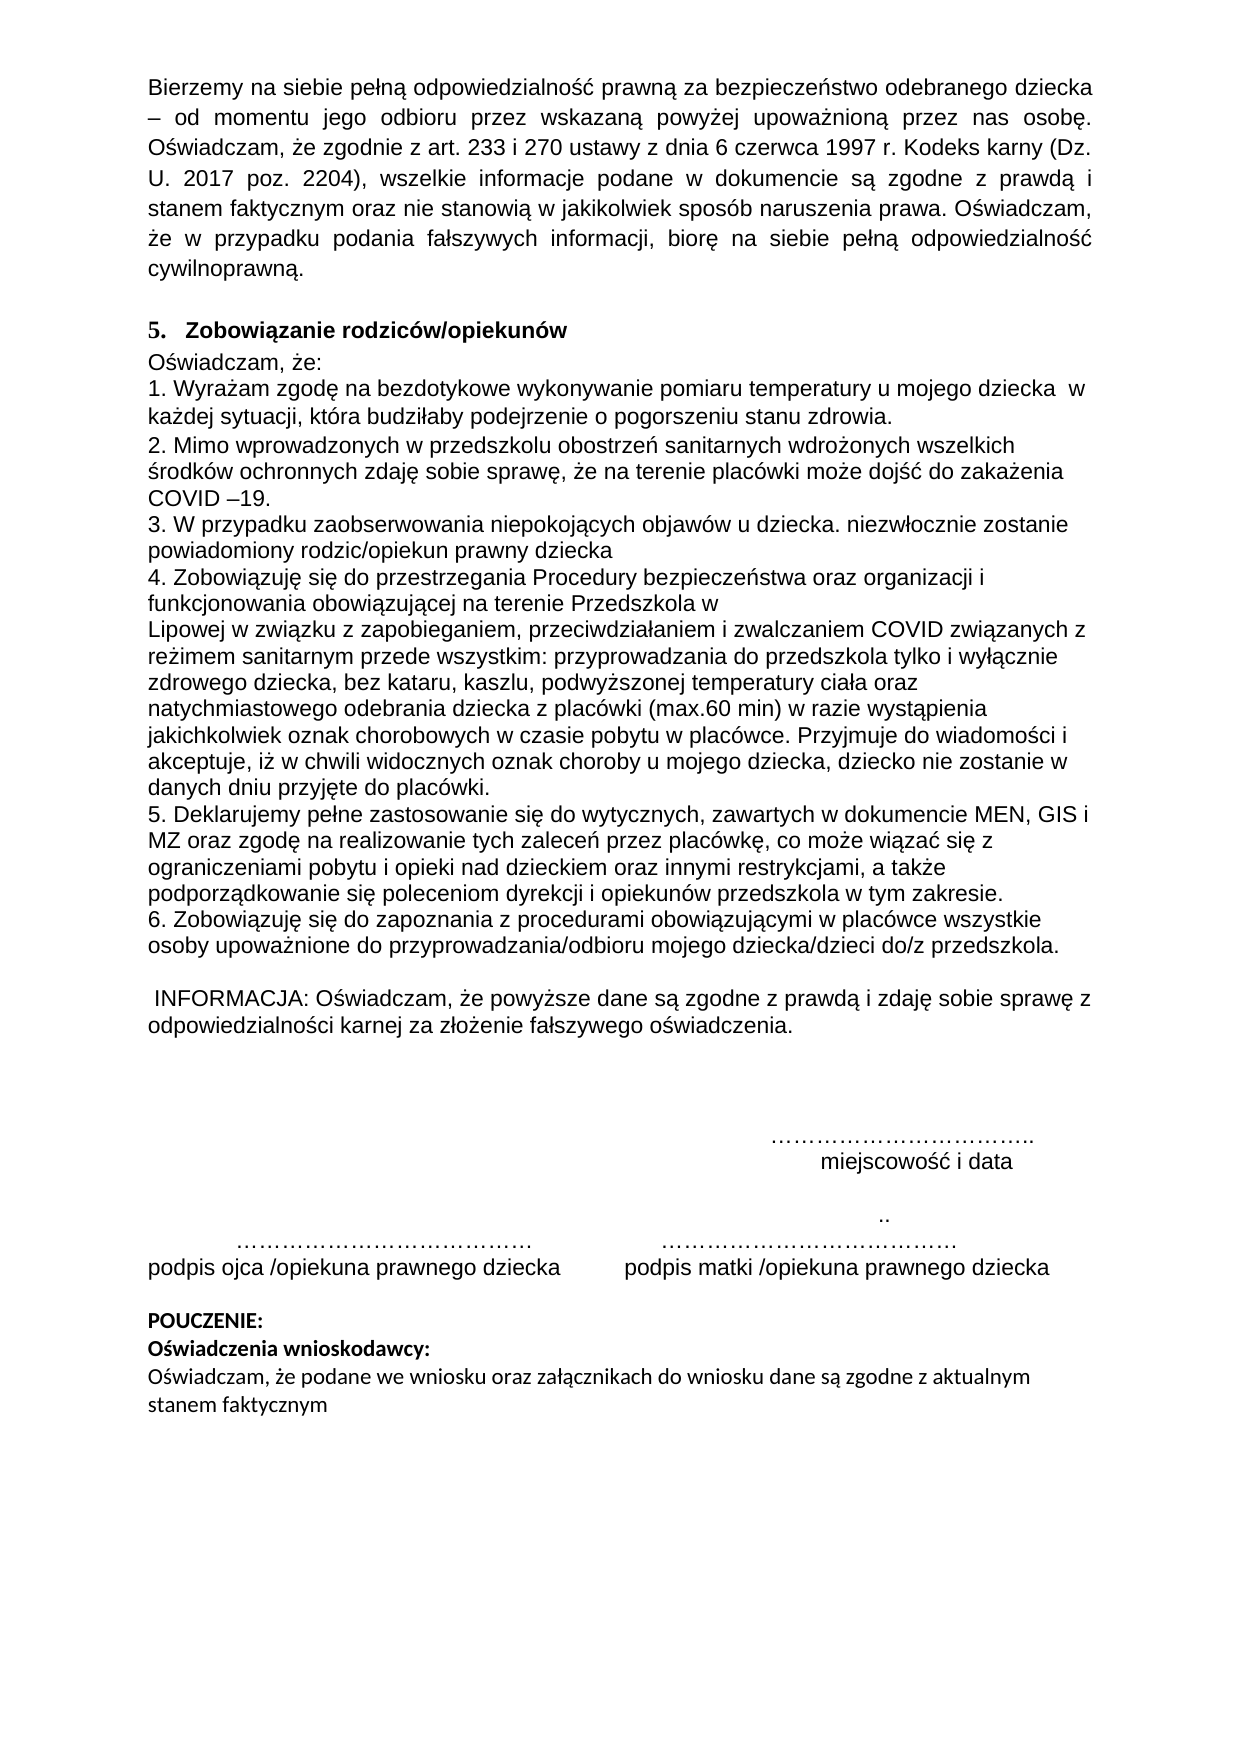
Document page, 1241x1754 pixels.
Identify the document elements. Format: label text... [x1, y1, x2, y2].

list 5. Deklarujemy pełne zastosowanie się do wytycznych, zawartych w dokumencie MEN, GIS i MZ oraz zgodę na realizowanie tych zaleceń przez placówkę, co może wiązać się z ograniczeniami pobytu i opieki nad dzieckiem oraz innymi restrykcjami, a także podporządkowanie się poleceniom dyrekcji i opiekunów przedszkola w tym zakresie. [148, 801, 1093, 906]
list miejscowość i data [235, 1148, 1093, 1174]
list …………………………….. [235, 1122, 1093, 1148]
text Oświadczenia wnioskodawcy: [148, 1334, 1093, 1362]
text Oświadczam, że podane we wniosku oraz załącznikach do wniosku dane są zgodne z aktualnym stanem faktycznym [148, 1362, 1093, 1418]
text Bierzemy na siebie pełną odpowiedzialność prawną za bezpieczeństwo odebranego dziecka – od momentu jego odbioru przez wskazaną powyżej upoważnioną przez nas osobę. Oświadczam, że zgodnie z art. 233 i 270 ustawy z dnia 6 czerwca 1997 r. Kodeks karny (Dz. U. 2017 poz. 2204), wszelkie informacje podane w dokumencie są zgodne z prawdą i stanem faktycznym oraz nie stanowią w jakikolwiek sposób naruszenia prawa. Oświadczam, że w przypadku podania fałszywych informacji, biorę na siebie pełną odpowiedzialność cywilnoprawną. [148, 74, 1093, 281]
list INFORMACJA: Oświadczam, że powyższe dane są zgodne z prawdą i zdaję sobie sprawę z odpowiedzialności karnej za złożenie fałszywego oświadczenia. [148, 985, 1093, 1038]
list 2. Mimo wprowadzonych w przedszkolu obostrzeń sanitarnych wdrożonych wszelkich środków ochronnych zdaję sobie sprawę, że na terenie placówki może dojść do zakażenia COVID –19. [148, 432, 1093, 511]
list Lipowej w związku z zapobieganiem, przeciwdziałaniem i zwalczaniem COVID związanych z reżimem sanitarnym przede wszystkim: przyprowadzania do przedszkola tylko i wyłącznie zdrowego dziecka, bez kataru, kaszlu, podwyższonej temperatury ciała oraz natychmiastowego odebrania dziecka z placówki (max.60 min) w razie wystąpienia jakichkolwiek oznak chorobowych w czasie pobytu w placówce. Przyjmuje do wiadomości i akceptuje, iż w chwili widocznych oznak choroby u mojego dziecka, dziecko nie zostanie w danych dniu przyjęte do placówki. [148, 616, 1093, 801]
list 4. Zobowiązuję się do przestrzegania Procedury bezpieczeństwa oraz organizacji i funkcjonowania obowiązującej na terenie Przedszkola w [148, 563, 1093, 616]
text 1. Wyrażam zgodę na bezdotykowe wykonywanie pomiaru temperatury u mojego dziecka w każdej sytuacji, która budziłaby podejrzenie o pogorszeniu stanu zdrowia. [148, 375, 1093, 430]
text POUCZENIE: [148, 1306, 1093, 1334]
list ..………………………………… ………………………………… [235, 1201, 1093, 1253]
list Oświadczam, że: [148, 348, 1093, 375]
list Zobowiązanie rodziców/opiekunów [148, 316, 1093, 344]
text podpis ojca /opiekuna prawnego dziecka podpis matki /opiekuna prawnego dziecka [148, 1253, 1093, 1280]
list 3. W przypadku zaobserwowania niepokojących objawów u dziecka. niezwłocznie zostanie powiadomiony rodzic/opiekun prawny dziecka [148, 511, 1093, 563]
list 6. Zobowiązuję się do zapoznania z procedurami obowiązującymi w placówce wszystkie osoby upoważnione do przyprowadzania/odbioru mojego dziecka/dzieci do/z przedszkola. [148, 906, 1093, 959]
